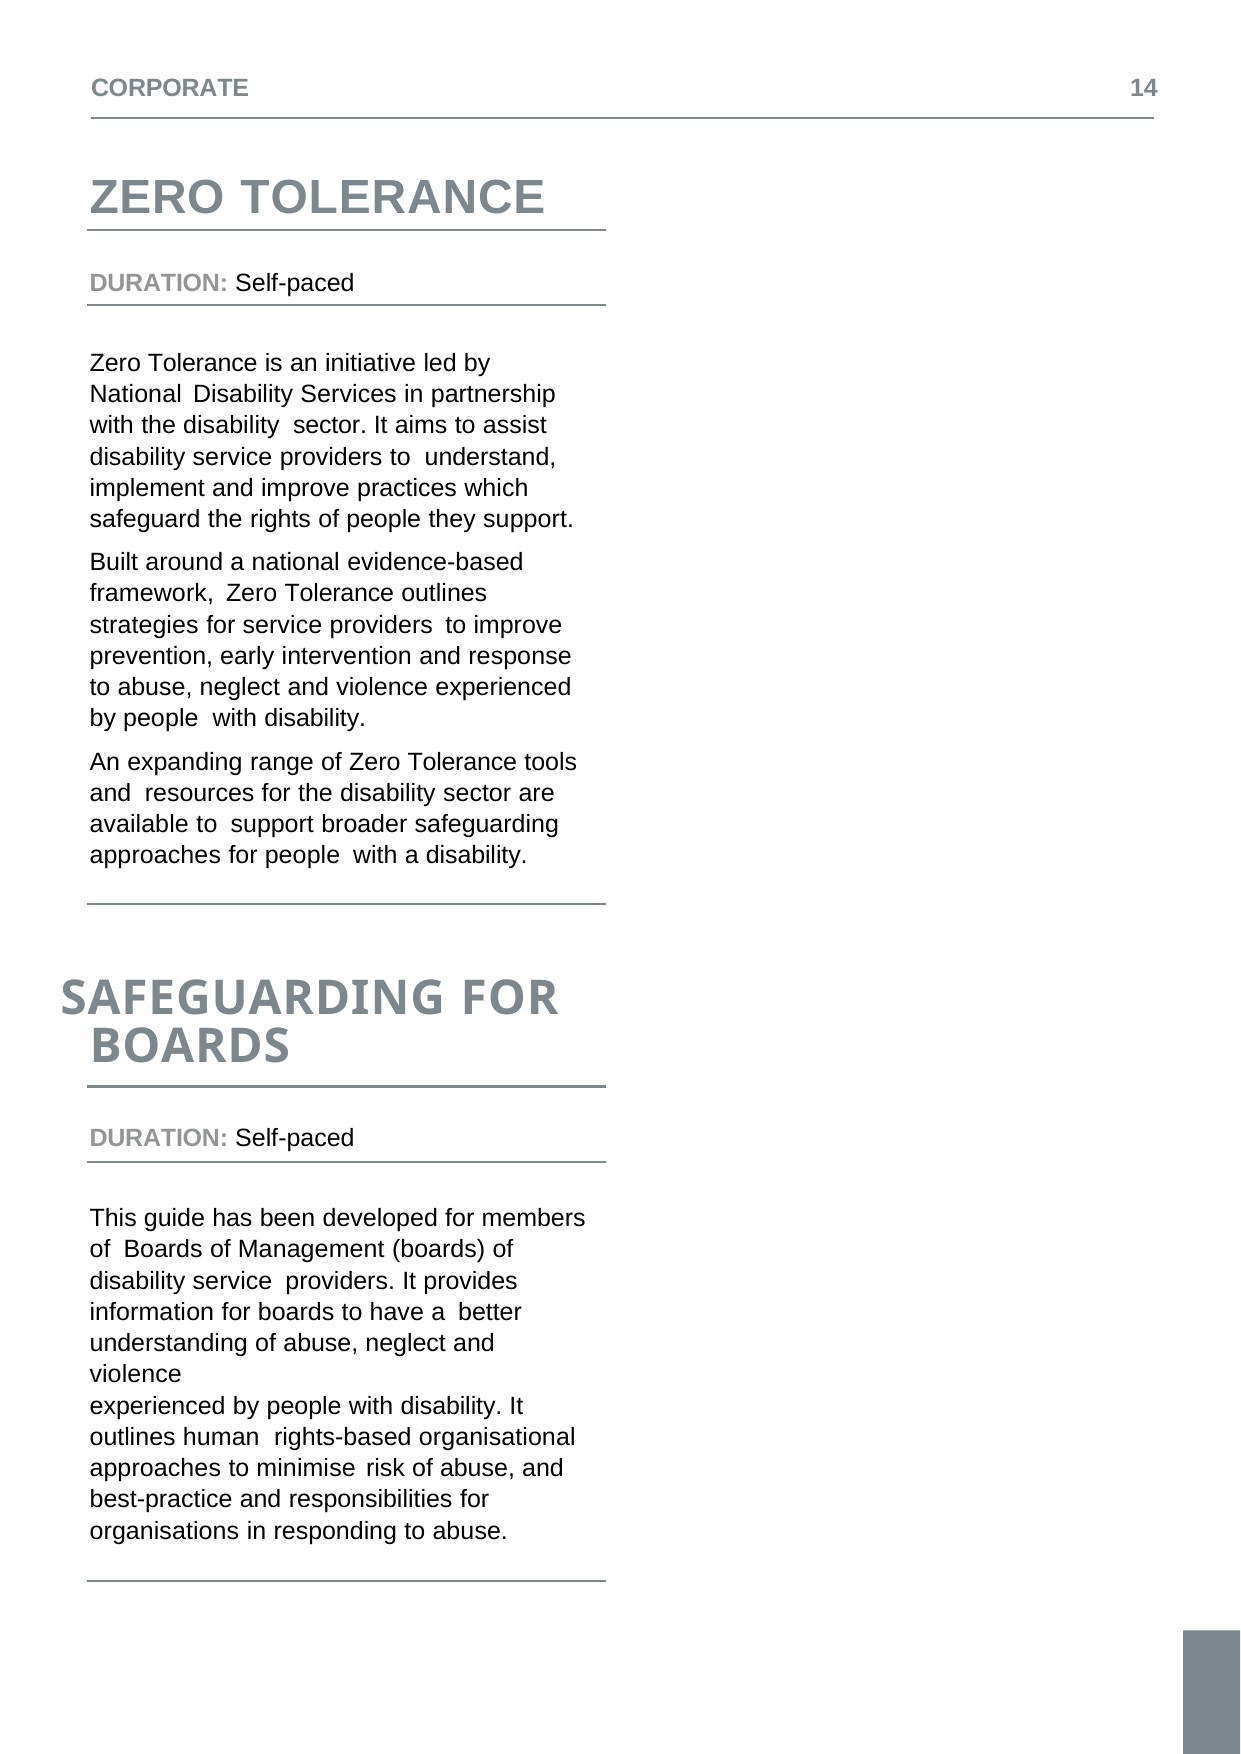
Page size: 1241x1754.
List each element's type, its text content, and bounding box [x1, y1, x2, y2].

text DURATION: Self-paced [89, 1123, 1240, 1151]
text DURATION: Self-paced [89, 267, 1240, 296]
text experienced by people with disability. It outlines human rights-based organisational approaches to minimise risk of abuse, and best-practice and responsibilities for organisations in responding to abuse. [89, 1391, 606, 1544]
text Zero Tolerance is an initiative led by National Disability Services in partnership with the disability sector. It aims to assist disability service providers to understand, implement and improve practices which safeguard the rights of people they support. [89, 348, 582, 533]
text ZERO TOLERANCE [89, 168, 1240, 223]
text An expanding range of Zero Tolerance tools and resources for the disability sector are available to support broader safeguarding approaches for people with a disability. [89, 746, 606, 869]
text This guide has been developed for members of Boards of Management (boards) of disability service providers. It provides information for boards to have a better understanding of abuse, neglect and violence [89, 1203, 589, 1388]
subtitle SAFEGUARDING FOR BOARDS [60, 973, 606, 1076]
text Built around a national evidence-based framework, Zero Tolerance outlines strategies for service providers to improve prevention, early intervention and response to abuse, neglect and violence experienced by people with disability. [89, 547, 603, 732]
